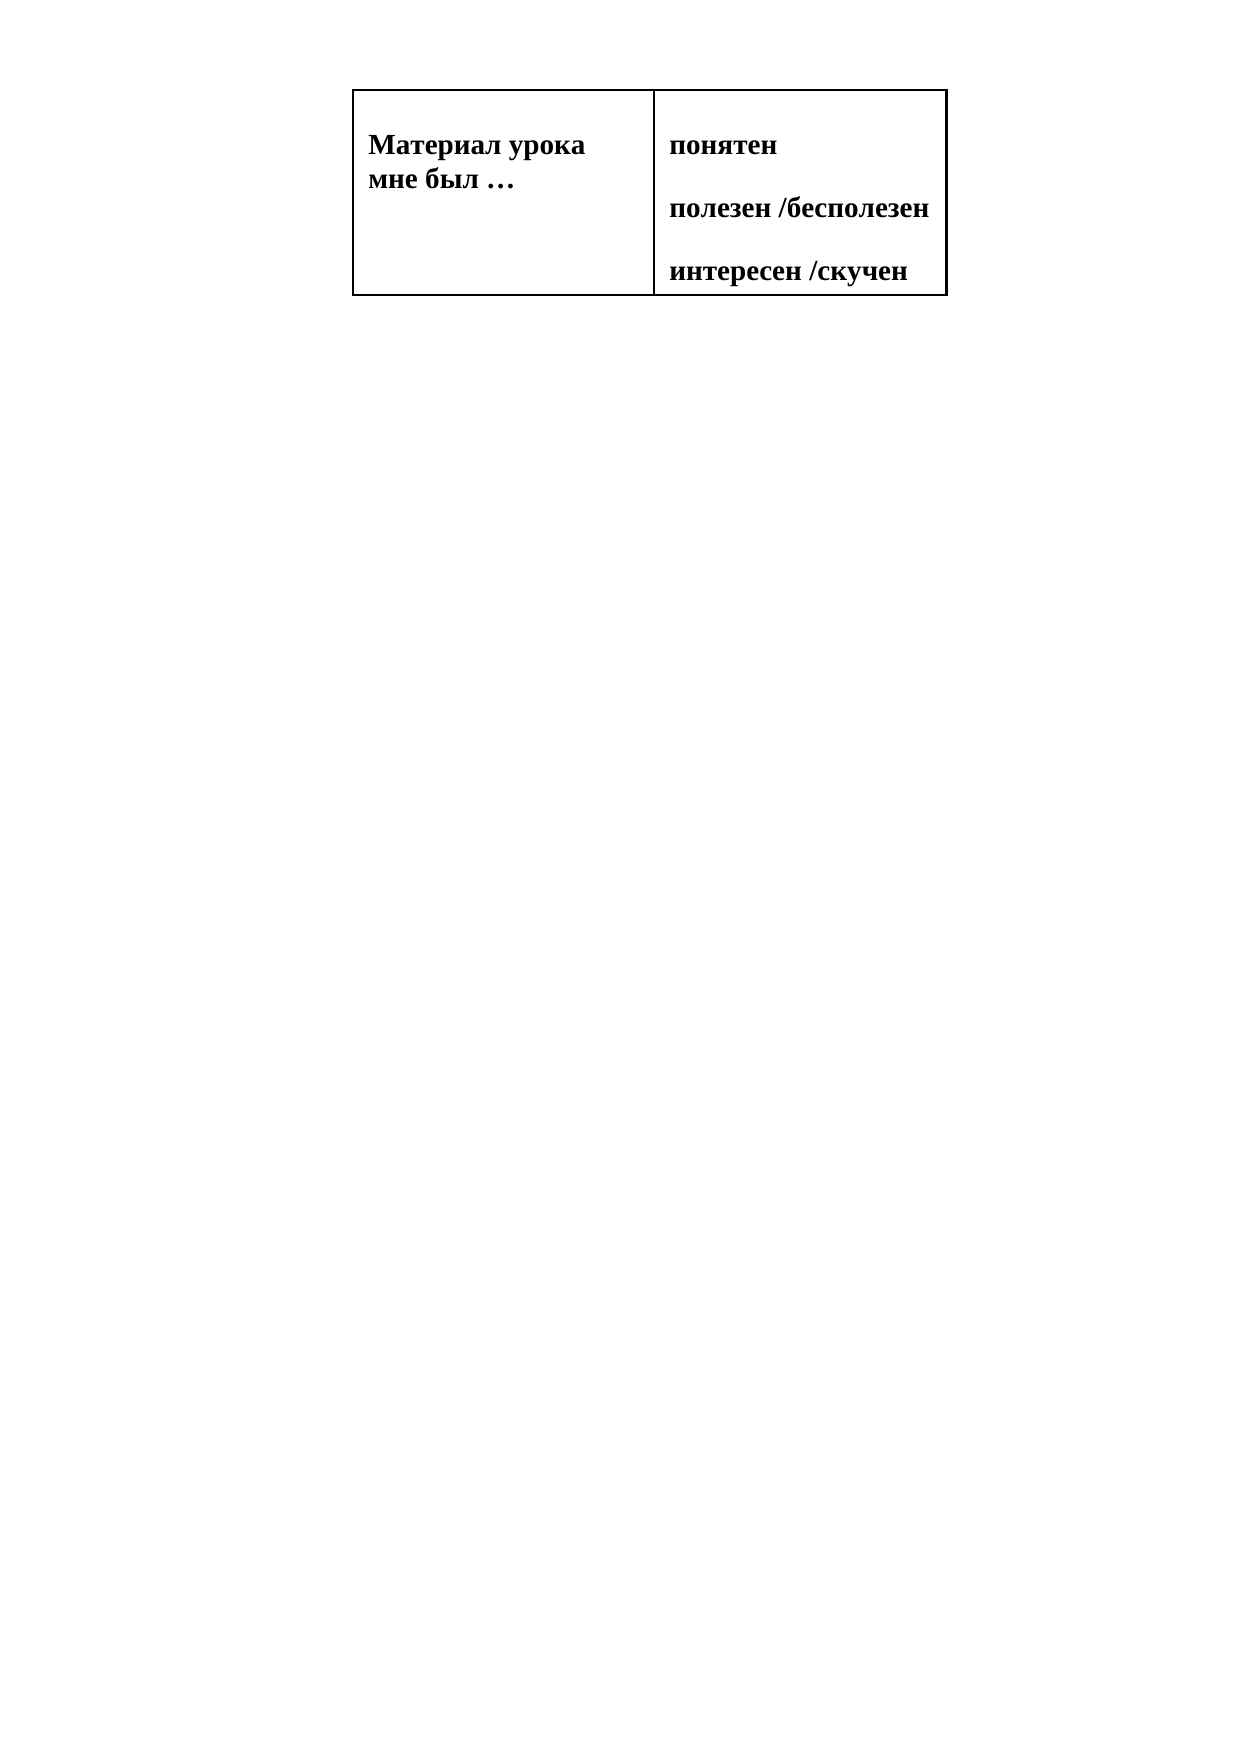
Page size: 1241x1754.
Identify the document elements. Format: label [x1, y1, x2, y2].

table_header [354, 91, 653, 294]
table_header [655, 91, 945, 294]
